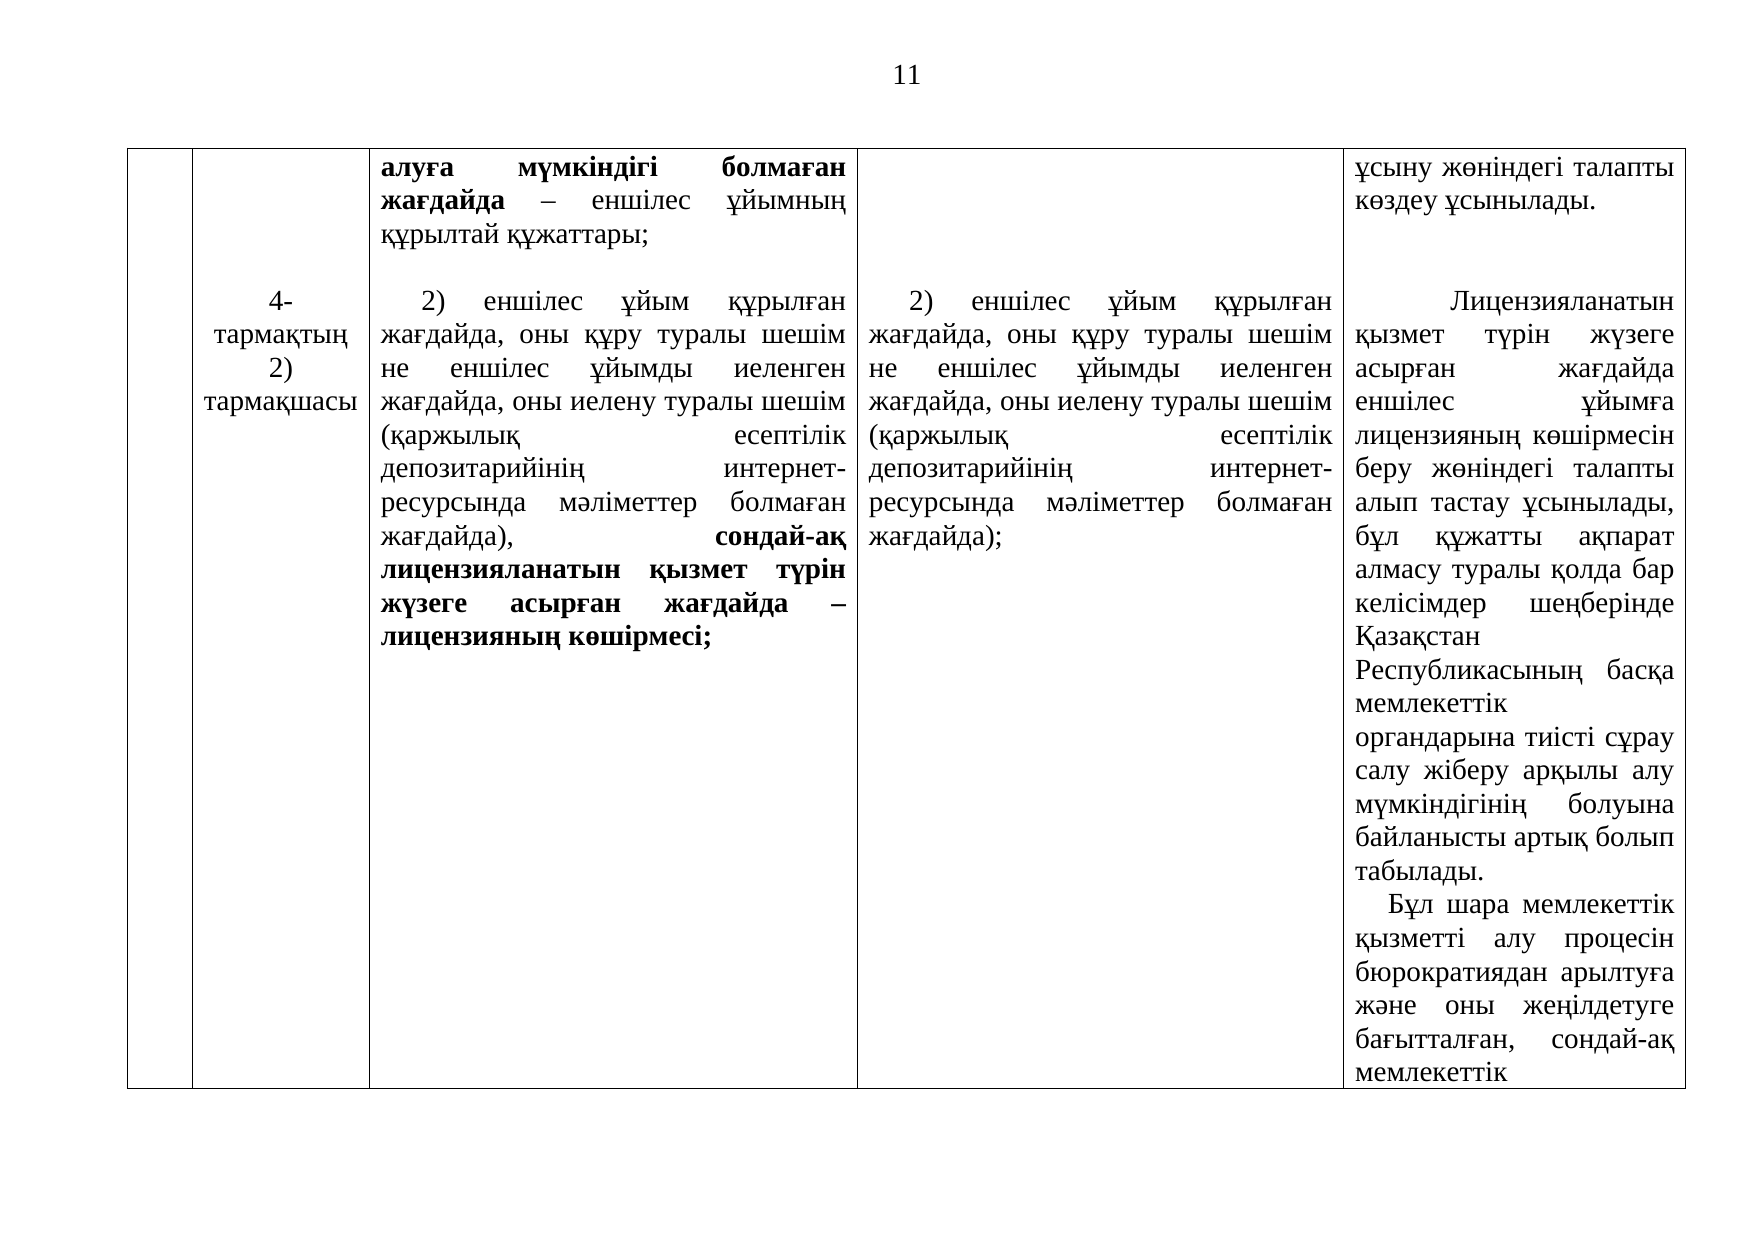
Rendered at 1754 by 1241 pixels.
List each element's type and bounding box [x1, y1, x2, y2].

table_cell [1344, 149, 1685, 1088]
table_cell [858, 149, 1343, 1088]
table_cell [128, 149, 192, 1088]
table_cell [193, 149, 369, 1088]
table_cell [370, 149, 857, 1088]
